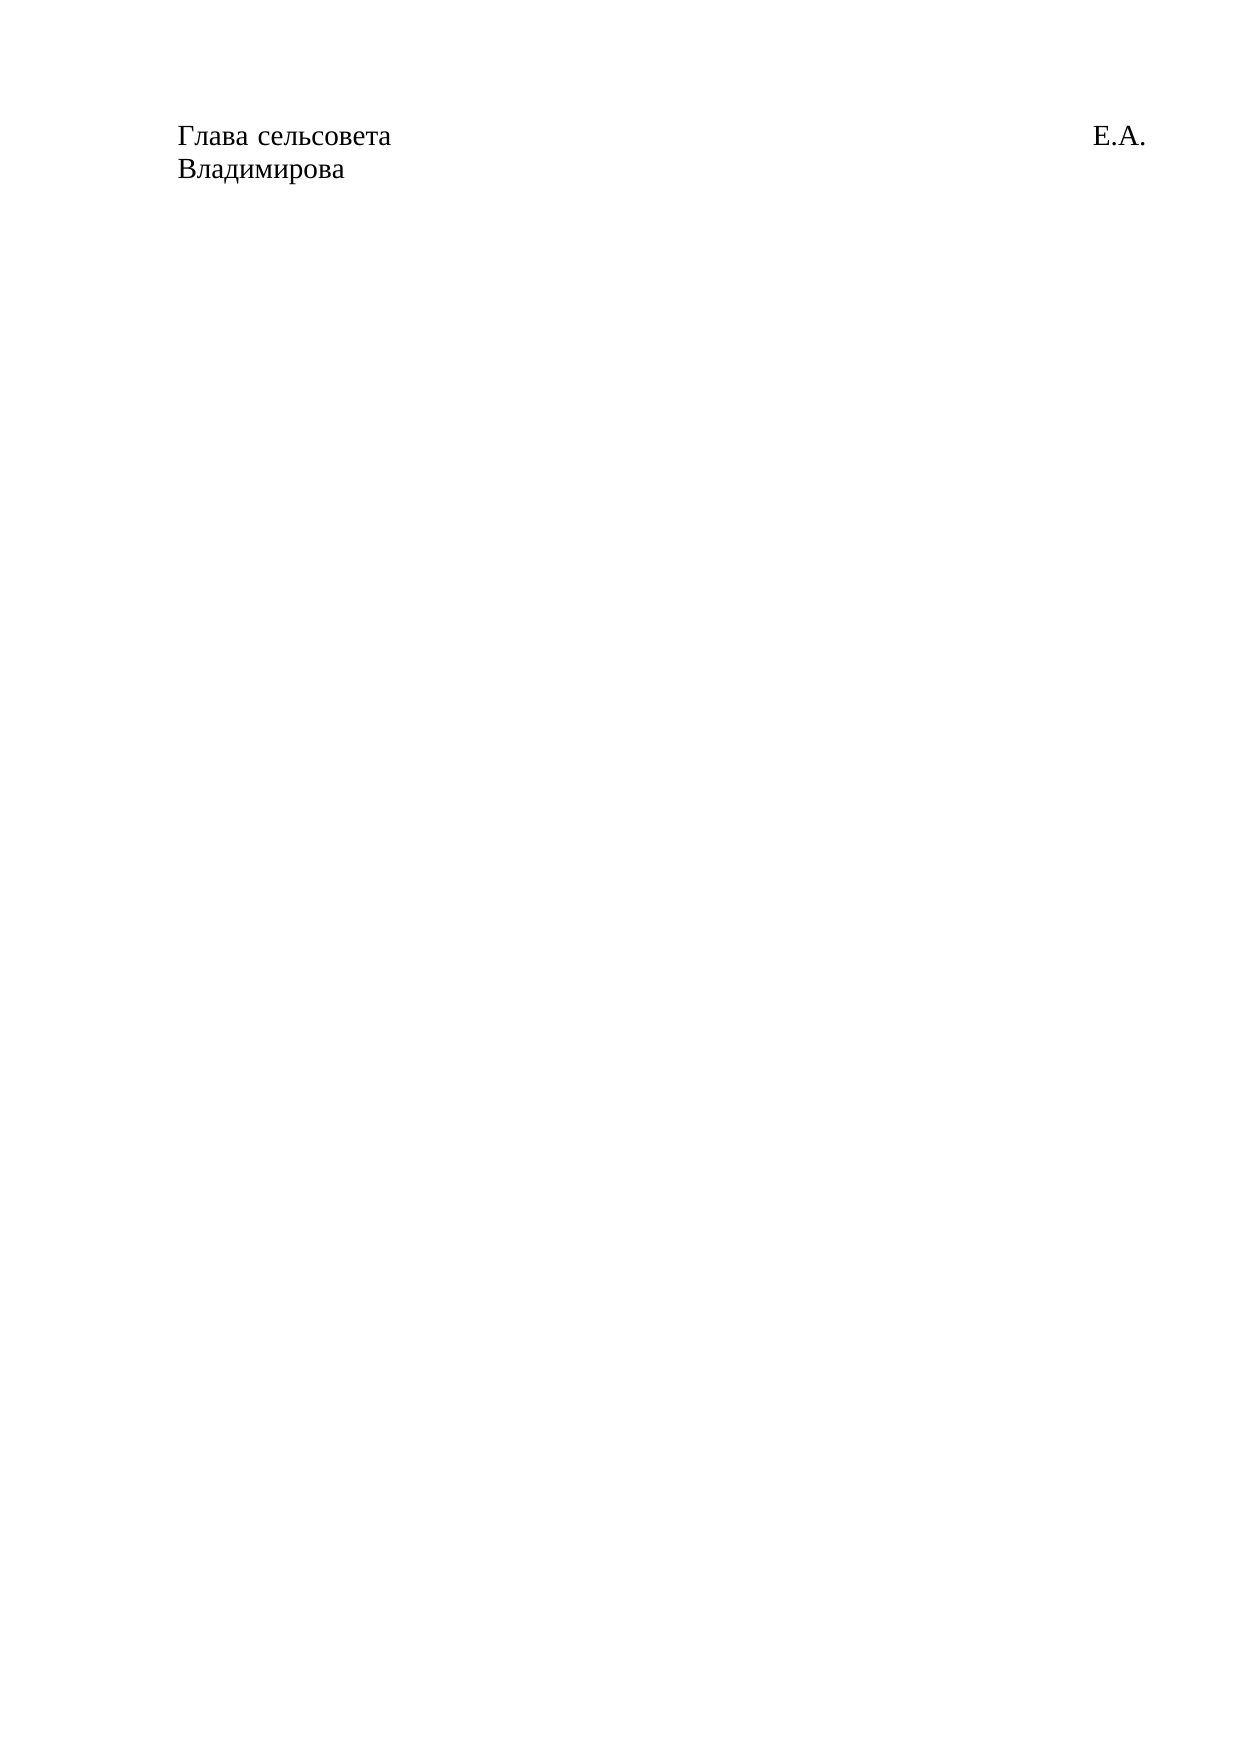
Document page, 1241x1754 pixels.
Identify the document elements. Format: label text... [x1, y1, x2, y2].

text Глава сельсовета Е.А. Владимирова [177, 118, 1152, 185]
